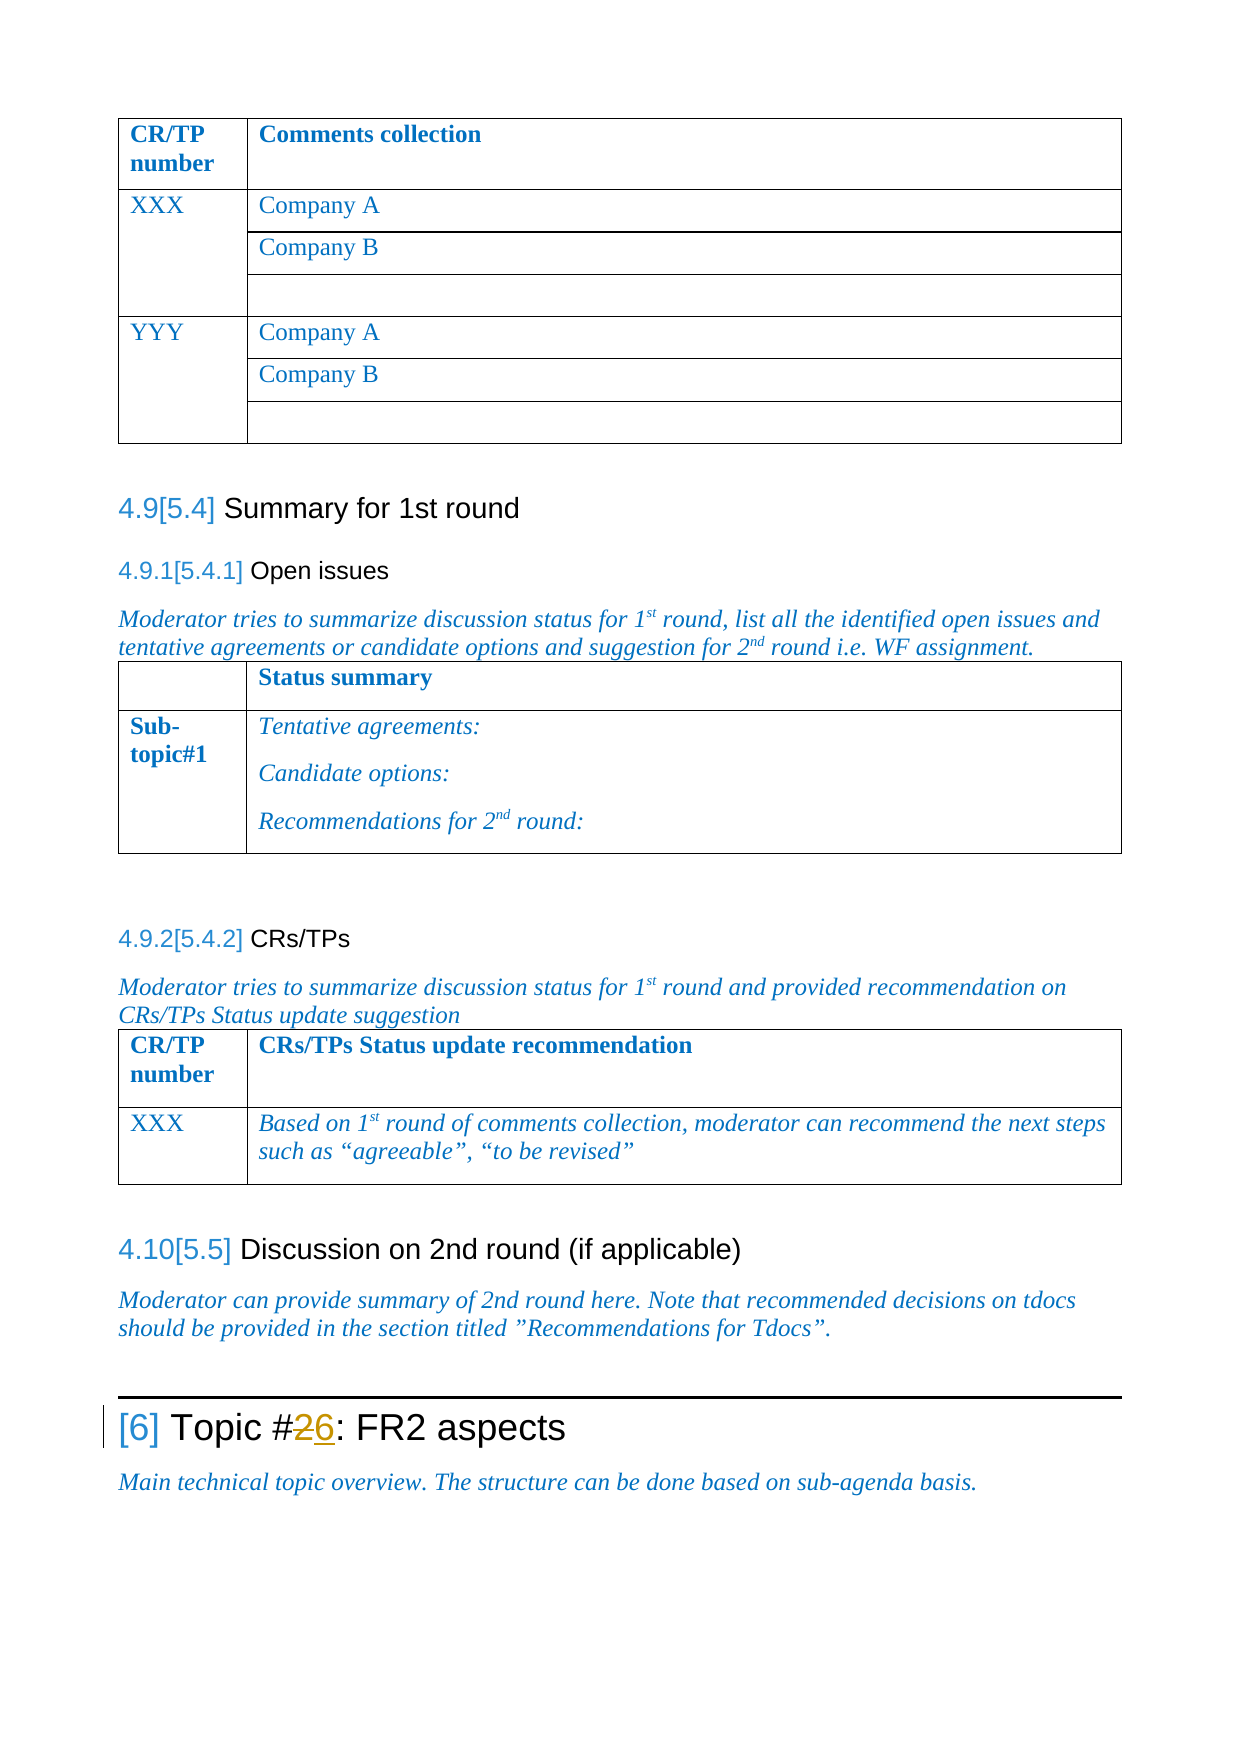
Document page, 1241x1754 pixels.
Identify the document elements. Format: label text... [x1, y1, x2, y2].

table_cell [248, 402, 1121, 443]
table_cell Company B [248, 359, 1121, 401]
table_cell Sub-topic#1 [119, 711, 246, 853]
table_cell Company A [248, 190, 1121, 231]
subtitle Discussion on 2nd round (if applicable) [118, 1232, 1122, 1266]
table_cell XXX [119, 190, 247, 316]
subtitle CRs/TPs [118, 924, 1122, 953]
table_cell [248, 275, 1121, 316]
table_header [119, 662, 246, 710]
table_cell Tentative agreements: Candidate options: Recommendations for 2nd round: [247, 711, 1121, 853]
table_header CR/TP number [119, 1030, 247, 1107]
text Moderator can provide summary of 2nd round here. Note that recommended decisions on tdocs should be provided in the section titled ”Recommendations for Tdocs”. [118, 1285, 1122, 1342]
subtitle Topic #: FR2 aspects [118, 1399, 1122, 1448]
table_cell XXX [119, 1108, 247, 1184]
table_header CRs/TPs Status update recommendation [248, 1030, 1121, 1107]
text Main technical topic overview. The structure can be done based on sub-agenda basis. [118, 1467, 1122, 1496]
table_cell Based on 1st round of comments collection, moderator can recommend the next steps such as “agreeable”, “to be revised” [248, 1108, 1121, 1184]
table_header Status summary [247, 662, 1121, 710]
table_cell Company B [248, 233, 1121, 274]
table_header Comments collection [248, 119, 1121, 189]
text Moderator tries to summarize discussion status for 1st round, list all the identified open issues and tentative agreements or candidate options and suggestion for 2nd round i.e. WF assignment. [118, 604, 1122, 661]
subtitle Summary for 1st round [118, 491, 1122, 525]
text Moderator tries to summarize discussion status for 1st round and provided recommendation on CRs/TPs Status update suggestion [118, 972, 1122, 1029]
table_header CR/TP number [119, 119, 247, 189]
subtitle Open issues [118, 556, 1122, 585]
table_cell Company A [248, 317, 1121, 358]
table_cell YYY [119, 317, 247, 443]
